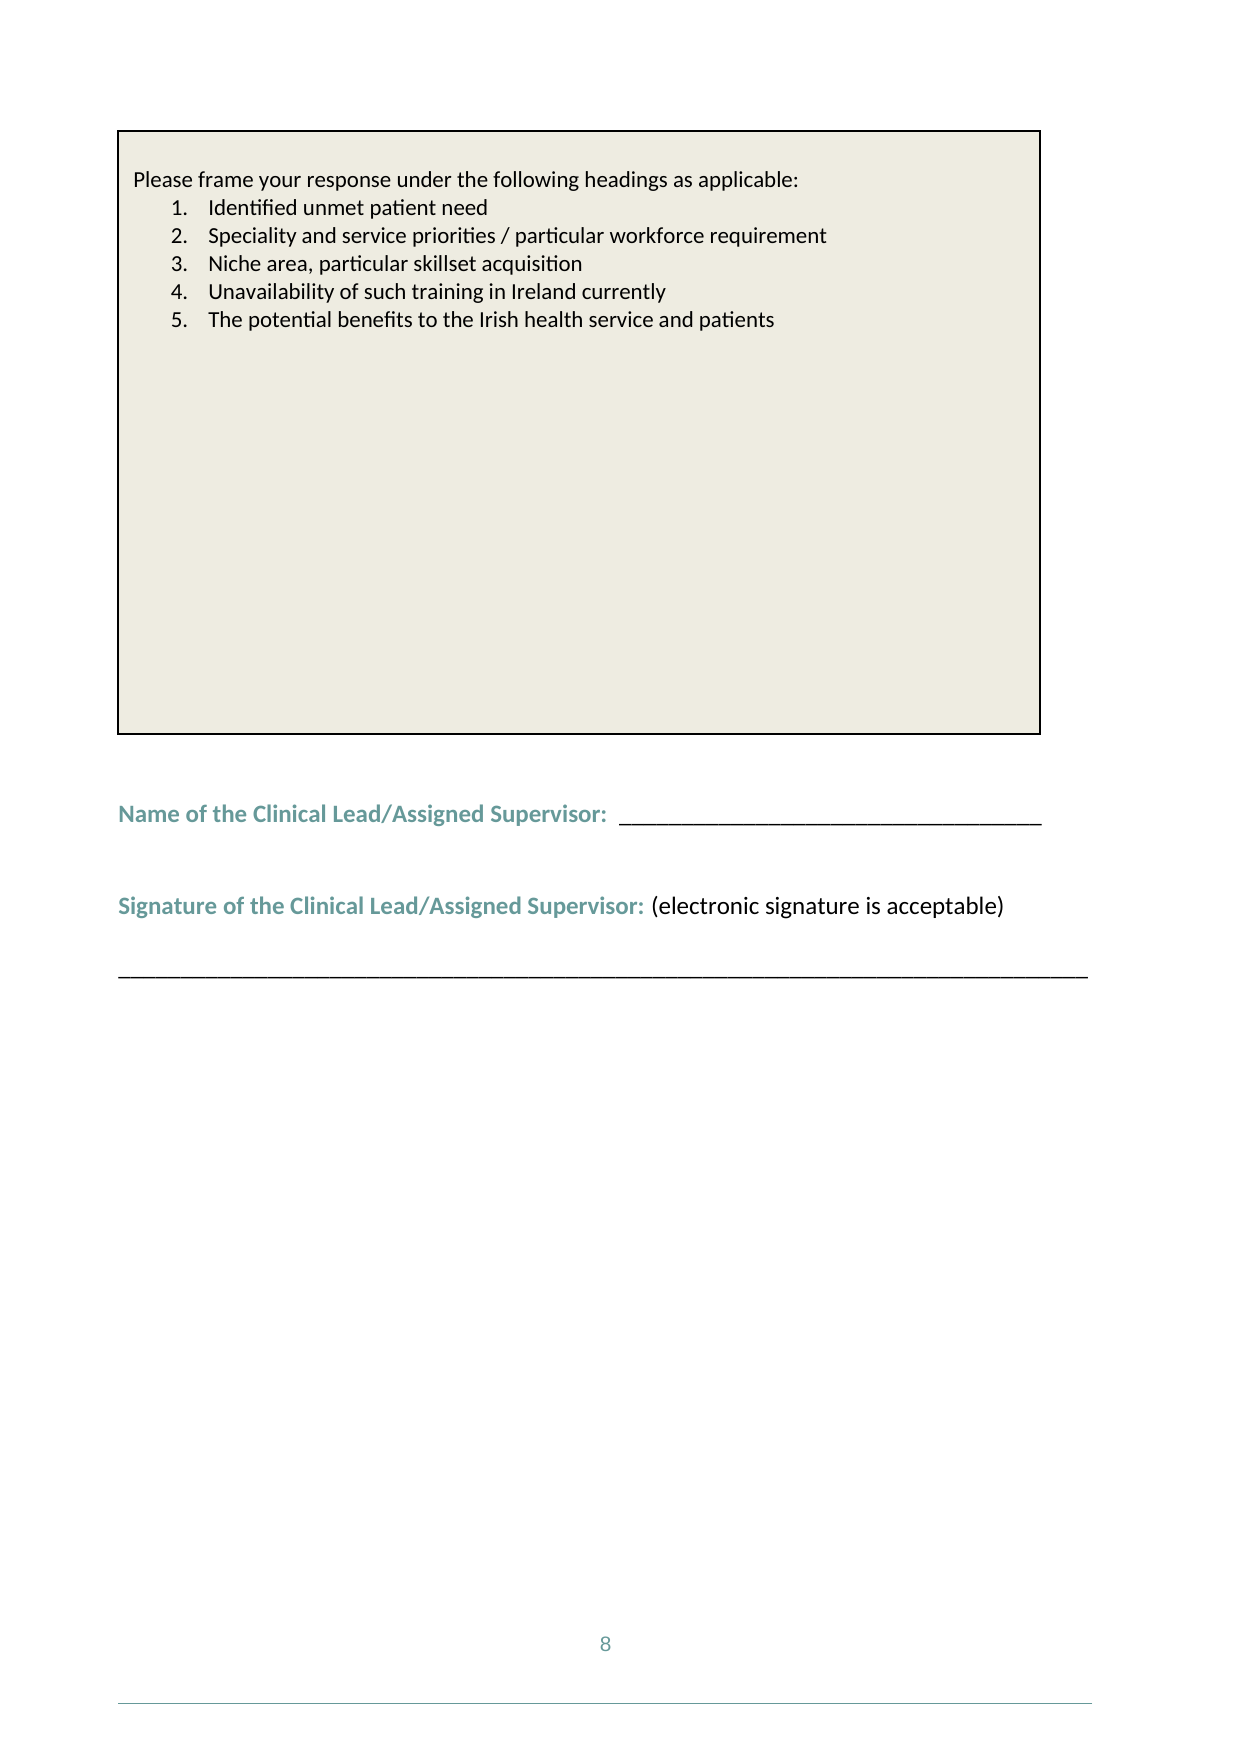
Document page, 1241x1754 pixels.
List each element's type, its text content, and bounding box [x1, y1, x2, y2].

text ______________________________________________________________________________ [118, 951, 1092, 982]
text Name of the Clinical Lead/Assigned Supervisor: __________________________________ [118, 798, 1092, 829]
text Signature of the Clinical Lead/Assigned Supervisor: (electronic signature is acceptable) [118, 890, 1092, 921]
